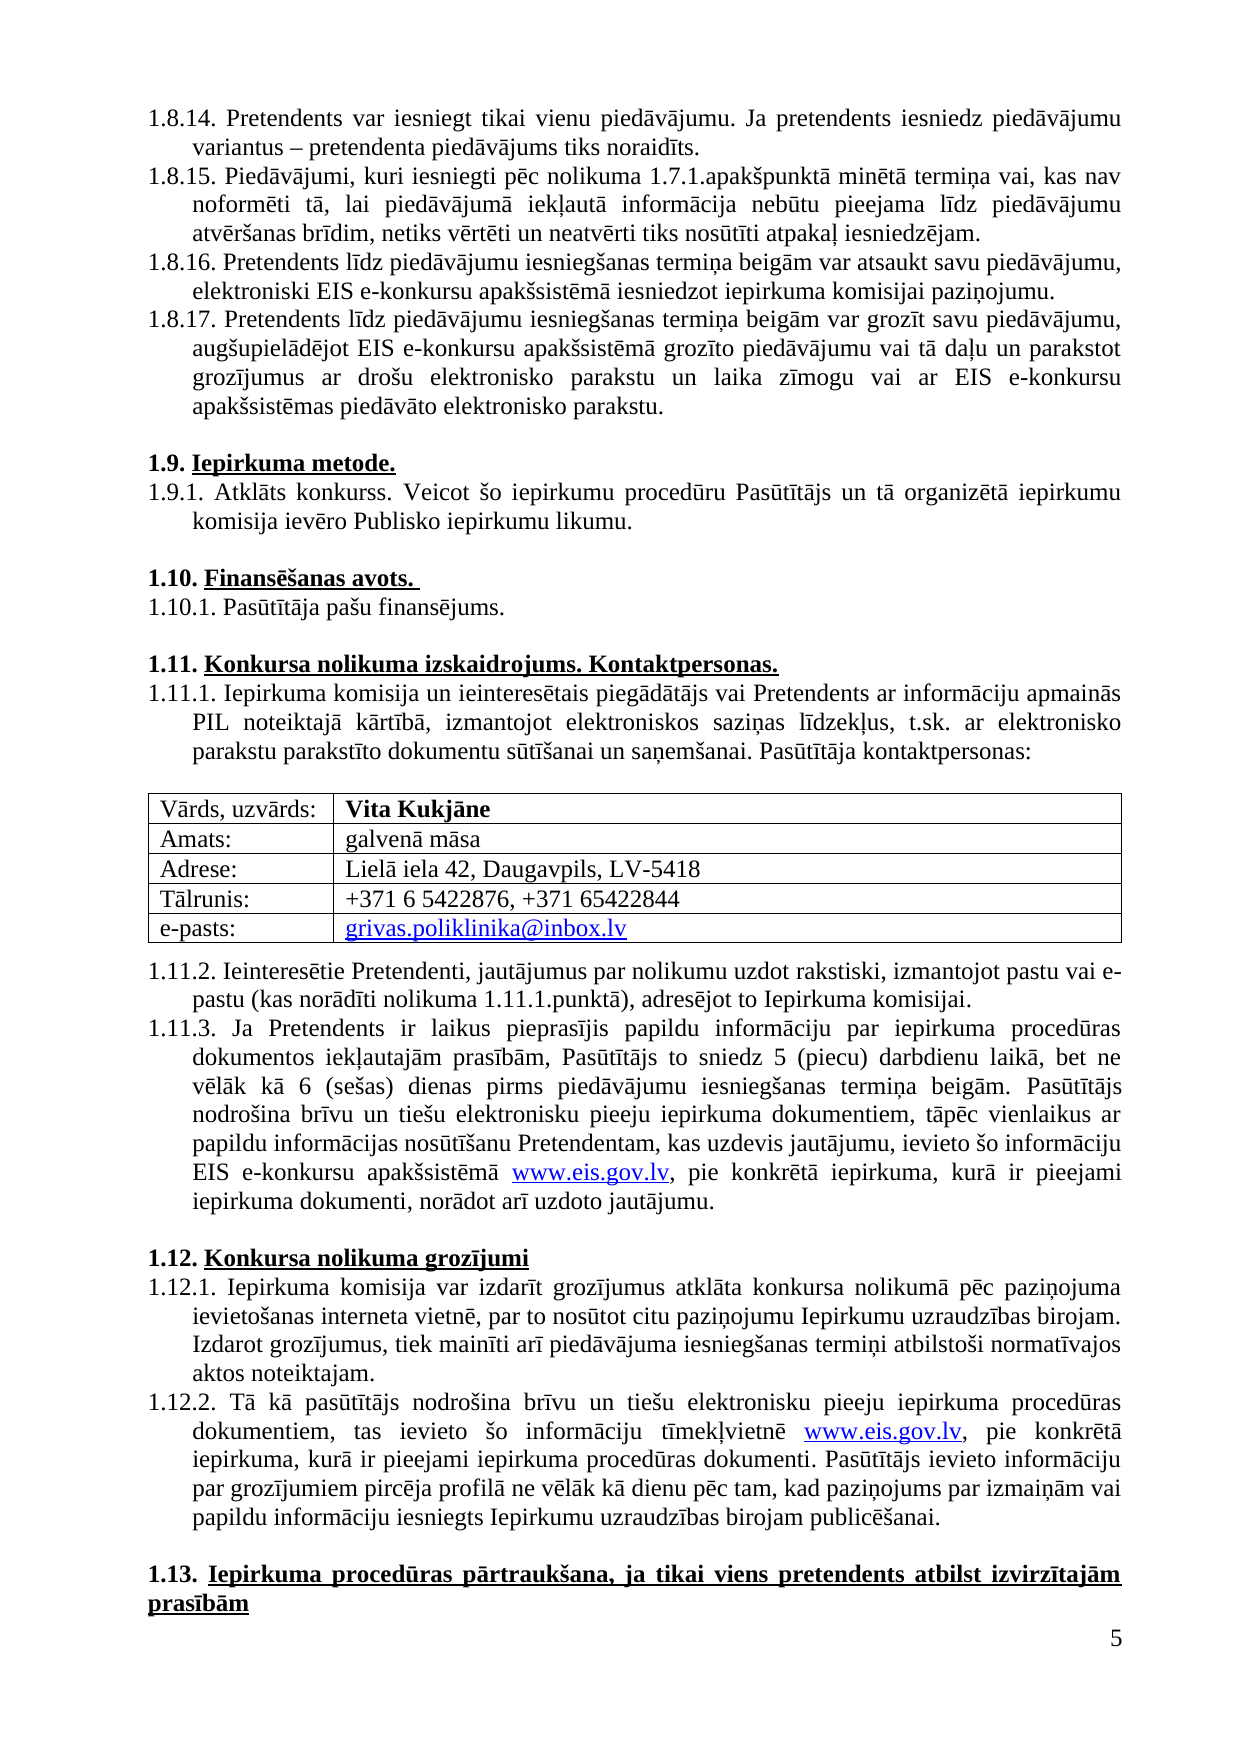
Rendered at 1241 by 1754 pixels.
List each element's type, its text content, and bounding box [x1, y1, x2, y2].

table_header Vārds, uzvārds: [149, 794, 333, 823]
table_cell grivas.poliklinika@inbox.lv [334, 914, 1121, 942]
subtitle 1.10. Finansēšanas avots. [148, 563, 1122, 592]
text 1.11.1. Iepirkuma komisija un ieinteresētais piegādātājs vai Pretendents ar informāciju apmainās PIL noteiktajā kārtībā, izmantojot elektroniskos saziņas līdzekļus, t.sk. ar elektronisko parakstu parakstīto dokumentu sūtīšanai un saņemšanai. Pasūtītāja kontaktpersonas: [148, 678, 1122, 764]
text 1.8.17. Pretendents līdz piedāvājumu iesniegšanas termiņa beigām var grozīt savu piedāvājumu, augšupielādējot EIS e-konkursu apakšsistēmā grozīto piedāvājumu vai tā daļu un parakstot grozījumus ar drošu elektronisko parakstu un laika zīmogu vai ar EIS e-konkursu apakšsistēmas piedāvāto elektronisko parakstu. [148, 304, 1122, 419]
text 1.12.1. Iepirkuma komisija var izdarīt grozījumus atklāta konkursa nolikumā pēc paziņojuma ievietošanas interneta vietnē, par to nosūtot citu paziņojumu Iepirkumu uzraudzības birojam. Izdarot grozījumus, tiek mainīti arī piedāvājuma iesniegšanas termiņi atbilstoši normatīvajos aktos noteiktajam. [148, 1272, 1122, 1387]
subtitle 1.12. Konkursa nolikuma grozījumi [148, 1243, 1122, 1272]
text 1.9.1. Atklāts konkurss. Veicot šo iepirkumu procedūru Pasūtītājs un tā organizētā iepirkumu komisija ievēro Publisko iepirkumu likumu. [148, 477, 1122, 534]
table_cell +371 6 5422876, +371 65422844 [334, 884, 1121, 912]
table_cell e-pasts: [149, 914, 333, 942]
table_cell Lielā iela 42, Daugavpils, LV-5418 [334, 854, 1121, 883]
text 1.8.14. Pretendents var iesniegt tikai vienu piedāvājumu. Ja pretendents iesniedz piedāvājumu variantus – pretendenta piedāvājums tiks noraidīts. [148, 103, 1122, 161]
text 1.13. Iepirkuma procedūras pārtraukšana, ja tikai viens pretendents atbilst izvirzītajām prasībām [148, 1559, 1122, 1617]
text 1.11.3. Ja Pretendents ir laikus pieprasījis papildu informāciju par iepirkuma procedūras dokumentos iekļautajām prasībām, Pasūtītājs to sniedz 5 (piecu) darbdienu laikā, bet ne vēlāk kā 6 (sešas) dienas pirms piedāvājumu iesniegšanas termiņa beigām. Pasūtītājs nodrošina brīvu un tiešu elektronisku pieeju iepirkuma dokumentiem, tāpēc vienlaikus ar papildu informācijas nosūtīšanu Pretendentam, kas uzdevis jautājumu, ievieto šo informāciju EIS e-konkursu apakšsistēmā www.eis.gov.lv, pie konkrētā iepirkuma, kurā ir pieejami iepirkuma dokumenti, norādot arī uzdoto jautājumu. [148, 1013, 1122, 1214]
table_cell galvenā māsa [334, 824, 1121, 853]
text 1.11.2. Ieinteresētie Pretendenti, jautājumus par nolikumu uzdot rakstiski, izmantojot pastu vai e-pastu (kas norādīti nolikuma 1.11.1.punktā), adresējot to Iepirkuma komisijai. [148, 956, 1122, 1013]
table_cell Adrese: [149, 854, 333, 883]
text 1.8.15. Piedāvājumi, kuri iesniegti pēc nolikuma 1.7.1.apakšpunktā minētā termiņa vai, kas nav noformēti tā, lai piedāvājumā iekļautā informācija nebūtu pieejama līdz piedāvājumu atvēršanas brīdim, netiks vērtēti un neatvērti tiks nosūtīti atpakaļ iesniedzējam. [148, 161, 1122, 247]
subtitle 1.11. Konkursa nolikuma izskaidrojums. Kontaktpersonas. [148, 649, 1122, 678]
table_cell Tālrunis: [149, 884, 333, 912]
text 1.8.16. Pretendents līdz piedāvājumu iesniegšanas termiņa beigām var atsaukt savu piedāvājumu, elektroniski EIS e-konkursu apakšsistēmā iesniedzot iepirkuma komisijai paziņojumu. [148, 247, 1122, 304]
text 1.12.2. Tā kā pasūtītājs nodrošina brīvu un tiešu elektronisku pieeju iepirkuma procedūras dokumentiem, tas ievieto šo informāciju tīmekļvietnē www.eis.gov.lv, pie konkrētā iepirkuma, kurā ir pieejami iepirkuma procedūras dokumenti. Pasūtītājs ievieto informāciju par grozījumiem pircēja profilā ne vēlāk kā dienu pēc tam, kad paziņojums par izmaiņām vai papildu informāciju iesniegts Iepirkumu uzraudzības birojam publicēšanai. [148, 1387, 1122, 1531]
table_cell Amats: [149, 824, 333, 853]
table_header Vita Kukjāne [334, 794, 1121, 823]
text 1.10.1. Pasūtītāja pašu finansējums. [148, 592, 1122, 621]
subtitle 1.9. Iepirkuma metode. [148, 448, 1122, 477]
